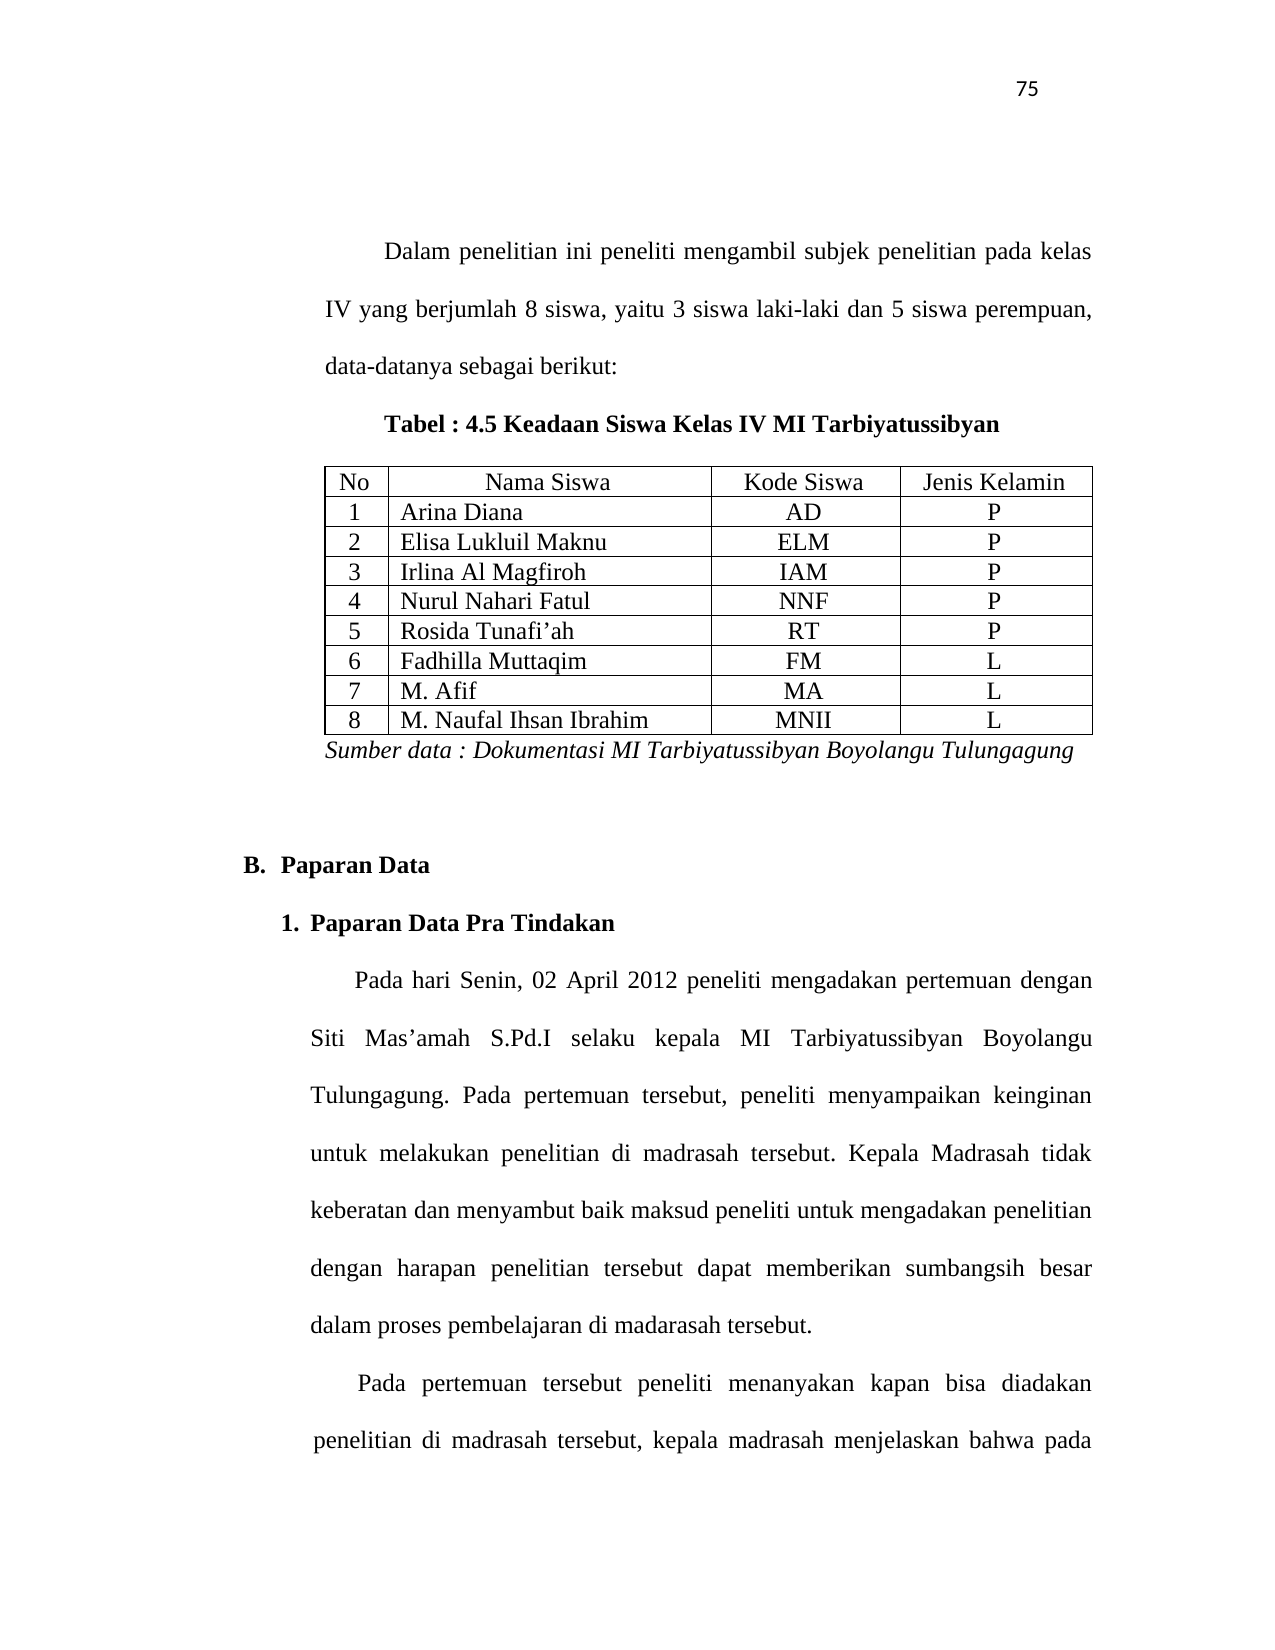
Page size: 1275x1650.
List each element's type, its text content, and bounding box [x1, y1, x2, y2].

table_cell 7 [326, 676, 388, 704]
table_header Jenis Kelamin [901, 467, 1092, 496]
table_cell Rosida Tunafi’ah [389, 616, 711, 645]
table_cell IAM [712, 557, 900, 585]
table_cell 4 [326, 586, 388, 615]
table_cell AD [712, 497, 900, 526]
table_cell MNII [712, 706, 900, 734]
table_cell 8 [326, 706, 388, 734]
table_cell Nurul Nahari Fatul [389, 586, 711, 615]
table_cell FM [712, 646, 900, 675]
table_header No [326, 467, 388, 496]
table_cell L [901, 676, 1092, 704]
table_cell 1 [326, 497, 388, 526]
table_cell L [901, 706, 1092, 734]
table_cell MA [712, 676, 900, 704]
list Sumber data : Dokumentasi MI Tarbiyatussibyan Boyolangu Tulungagung [325, 735, 1092, 764]
list Pada hari Senin, 02 April 2012 peneliti mengadakan pertemuan dengan Siti Mas’amah S.Pd.I selaku kepala MI Tarbiyatussibyan Boyolangu Tulungagung. Pada pertemuan tersebut, peneliti menyampaikan keinginan untuk melakukan penelitian di madrasah tersebut. Kepala Madrasah tidak keberatan dan menyambut baik maksud peneliti untuk mengadakan penelitian dengan harapan penelitian tersebut dapat memberikan sumbangsih besar dalam proses pembelajaran di madarasah tersebut. [310, 965, 1092, 1339]
table_cell NNF [712, 586, 900, 615]
table_cell Irlina Al Magfiroh [389, 557, 711, 585]
text Dalam penelitian ini peneliti mengambil subjek penelitian pada kelas IV yang berjumlah 8 siswa, yaitu 3 siswa laki-laki dan 5 siswa perempuan, data-datanya sebagai berikut: [325, 236, 1092, 380]
table_cell P [901, 616, 1092, 645]
table_cell P [901, 557, 1092, 585]
table_cell 5 [326, 616, 388, 645]
table_header Kode Siswa [712, 467, 900, 496]
table_cell L [901, 646, 1092, 675]
table_cell 2 [326, 527, 388, 556]
table_cell Arina Diana [389, 497, 711, 526]
table_cell P [901, 497, 1092, 526]
table_cell P [901, 586, 1092, 615]
list Paparan Data Pra Tindakan [281, 908, 1092, 937]
table_cell 3 [326, 557, 388, 585]
table_cell Fadhilla Muttaqim [389, 646, 711, 675]
table_cell P [901, 527, 1092, 556]
table_cell Elisa Lukluil Maknu [389, 527, 711, 556]
table_cell M. Naufal Ihsan Ibrahim [389, 706, 711, 734]
table_cell RT [712, 616, 900, 645]
table_cell ELM [712, 527, 900, 556]
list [313, 1368, 1092, 1454]
table_cell M. Afif [389, 676, 711, 704]
list Paparan Data [243, 850, 1092, 879]
text Tabel : 4.5 Keadaan Siswa Kelas IV MI Tarbiyatussibyan [325, 409, 1092, 437]
table_cell 6 [326, 646, 388, 675]
table_header Nama Siswa [389, 467, 711, 496]
